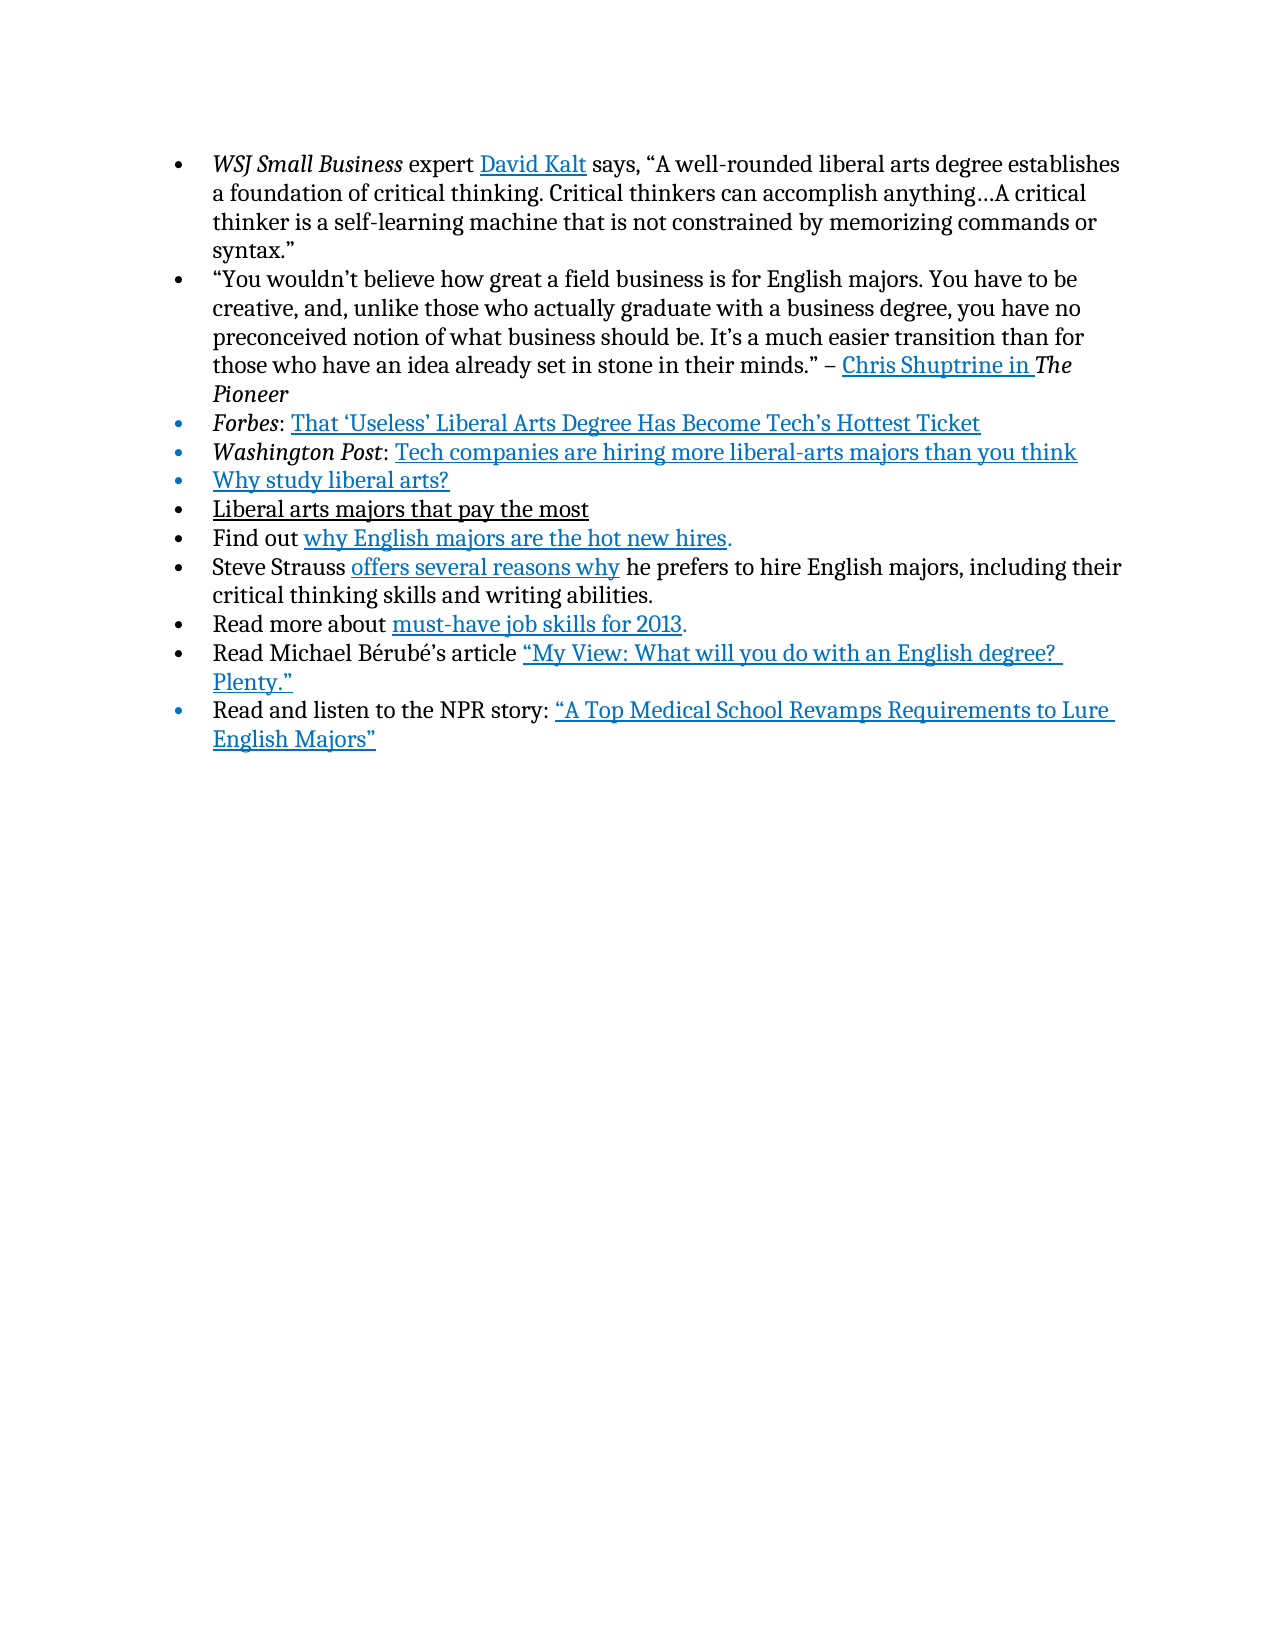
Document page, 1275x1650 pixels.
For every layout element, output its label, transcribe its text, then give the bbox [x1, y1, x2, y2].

list Forbes: That ‘Useless’ Liberal Arts Degree Has Become Tech’s Hottest Ticket [175, 409, 1125, 437]
list Steve Strauss offers several reasons why he prefers to hire English majors, including their critical thinking skills and writing abilities. [175, 552, 1125, 610]
list Liberal arts majors that pay the most [175, 495, 1125, 524]
list Read and listen to the NPR story: “A Top Medical School Revamps Requirements to Lure English Majors” [175, 696, 1125, 754]
list Washington Post: Tech companies are hiring more liberal-arts majors than you think [175, 437, 1125, 466]
list “You wouldn’t believe how great a field business is for English majors. You have to be creative, and, unlike those who actually graduate with a business degree, you have no preconceived notion of what business should be. It’s a much easier transition than for those who have an idea already set in stone in their minds.” – Chris Shuptrine in The Pioneer [175, 265, 1125, 409]
list Read Michael Bérubé’s article “My View: What will you do with an English degree? Plenty.” [175, 639, 1125, 696]
list Read more about must-have job skills for 2013. [175, 610, 1125, 639]
list Find out why English majors are the hot new hires. [175, 524, 1125, 552]
list WSJ Small Business expert David Kalt says, “A well-rounded liberal arts degree establishes a foundation of critical thinking. Critical thinkers can accomplish anything…A critical thinker is a self-learning machine that is not constrained by memorizing commands or syntax.” [175, 150, 1125, 265]
list Why study liberal arts? [175, 466, 1125, 495]
